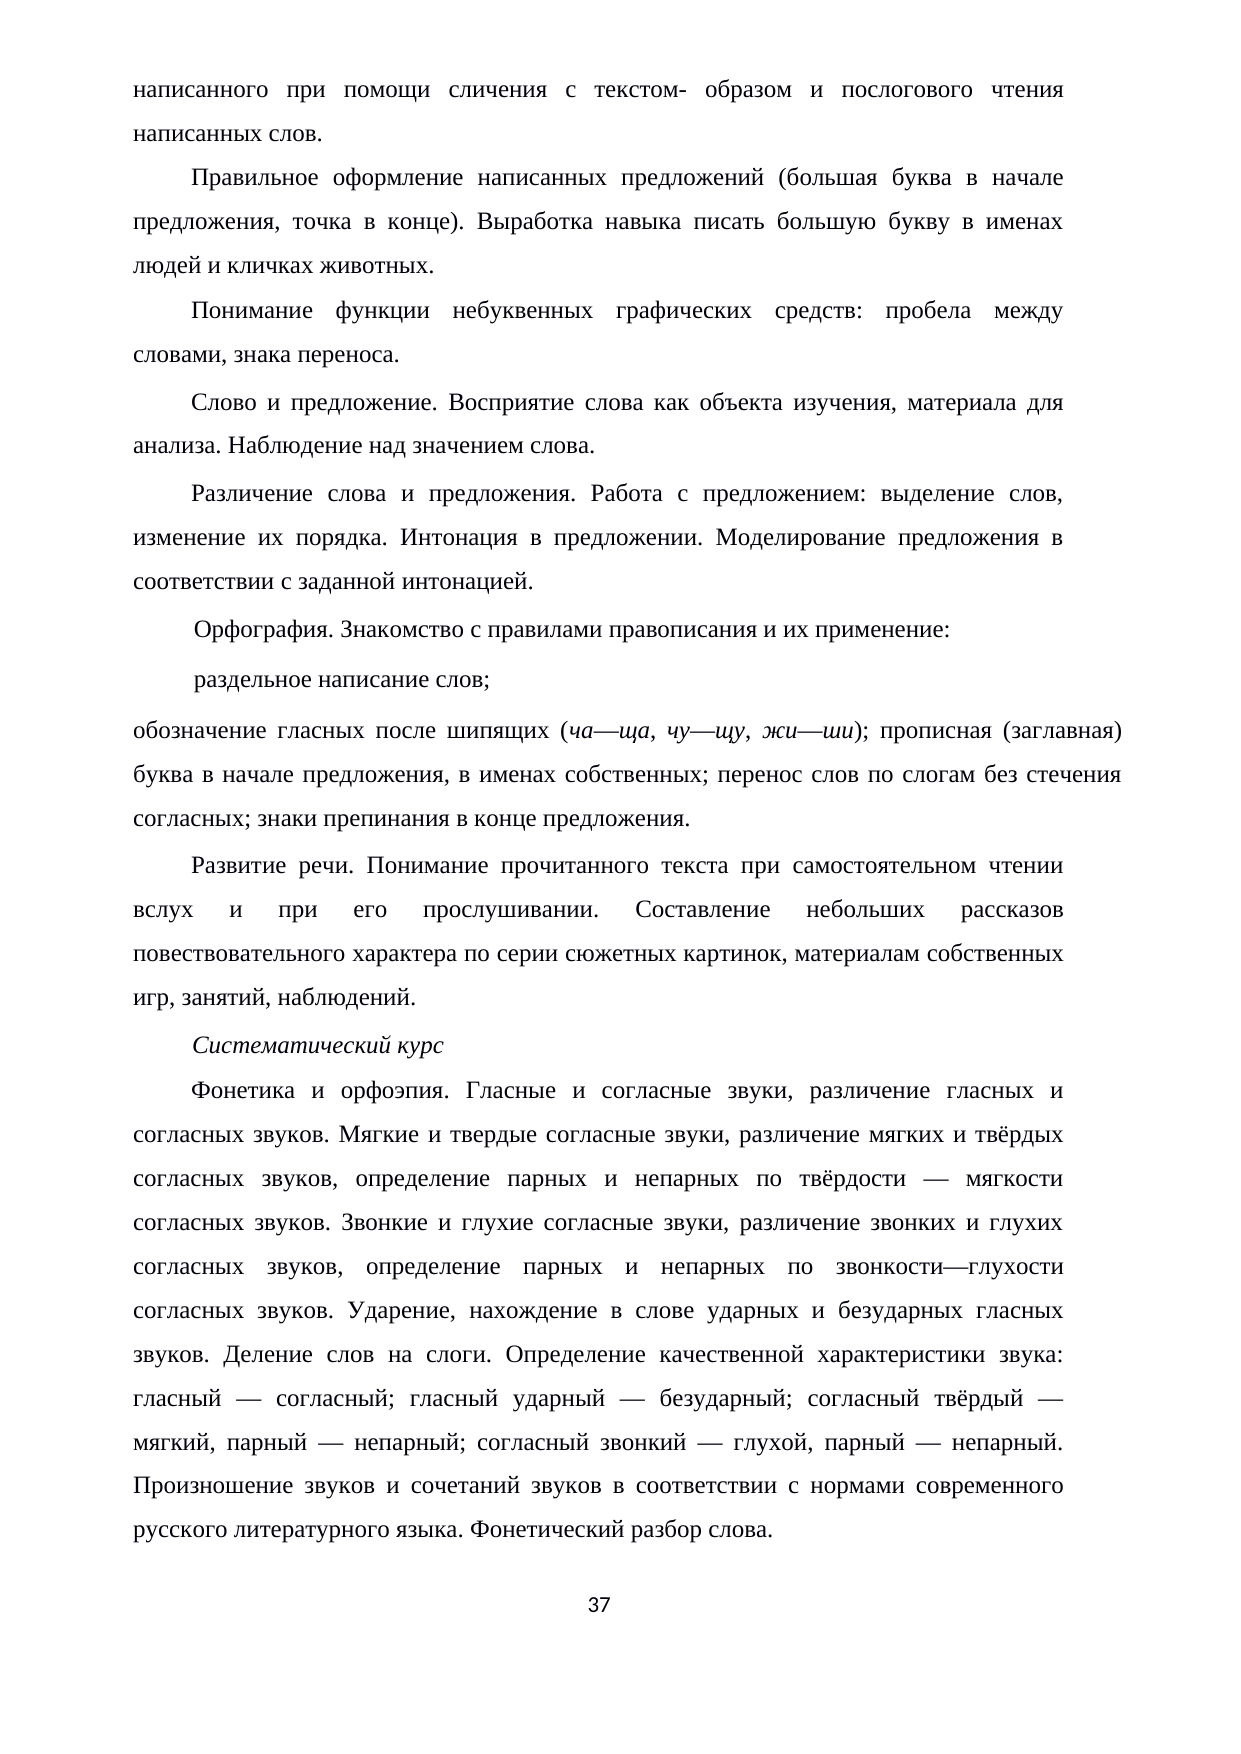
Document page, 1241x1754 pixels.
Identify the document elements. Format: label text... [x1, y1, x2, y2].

text Различение слова и предложения. Работа с предложением: выделение слов, изменение их порядка. Интонация в предложении. Моделирование предложения в соответствии с заданной интонацией. [133, 478, 1064, 595]
text Слово и предложение. Восприятие слова как объекта изучения, материала для анализа. Наблюдение над значением слова. [133, 387, 1064, 459]
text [133, 74, 1064, 147]
text обозначение гласных после шипящих (ча—ща, чу—щу, жи—ши); прописная (заглавная) буква в начале предложения, в именах собственных; перенос слов по слогам без стечения согласных; знаки препинания в конце предложения. [133, 715, 1122, 832]
text Правильное оформление написанных предложений (большая буква в начале предложения, точка в конце). Выработка навыка писать большую букву в именах людей и кличках животных. [133, 162, 1064, 279]
text Развитие речи. Понимание прочитанного текста при самостоятельном чтении вслух и при его прослушивании. Составление небольших рассказов повествовательного характера по серии сюжетных картинок, материалам собственных игр, занятий, наблюдений. [133, 851, 1064, 1011]
text Понимание функции небуквенных графических средств: пробела между словами, знака переноса. [133, 295, 1064, 368]
text Систематический курс [192, 1030, 1064, 1059]
text Орфография. Знакомство с правилами правописания и их применение: [193, 614, 1064, 643]
text Фонетика и орфоэпия. Гласные и согласные звуки, различение гласных и согласных звуков. Мягкие и твердые согласные звуки, различение мягких и твёрдых согласных звуков, определение парных и непарных по твёрдости — мягкости согласных звуков. Звонкие и глухие согласные звуки, различение звонких и глухих согласных звуков, определение парных и непарных по звонкости—глухости согласных звуков. Ударение, нахождение в слове ударных и безударных гласных звуков. Деление слов на слоги. Определение качественной характеристики звука: гласный — согласный; гласный ударный — безударный; согласный твёрдый — мягкий, парный — непарный; согласный звонкий — глухой, парный — непарный. Произношение звуков и сочетаний звуков в соответствии с нормами современного русского литературного языка. Фонетический разбор слова. [133, 1075, 1064, 1543]
text раздельное написание слов; [193, 664, 1064, 693]
